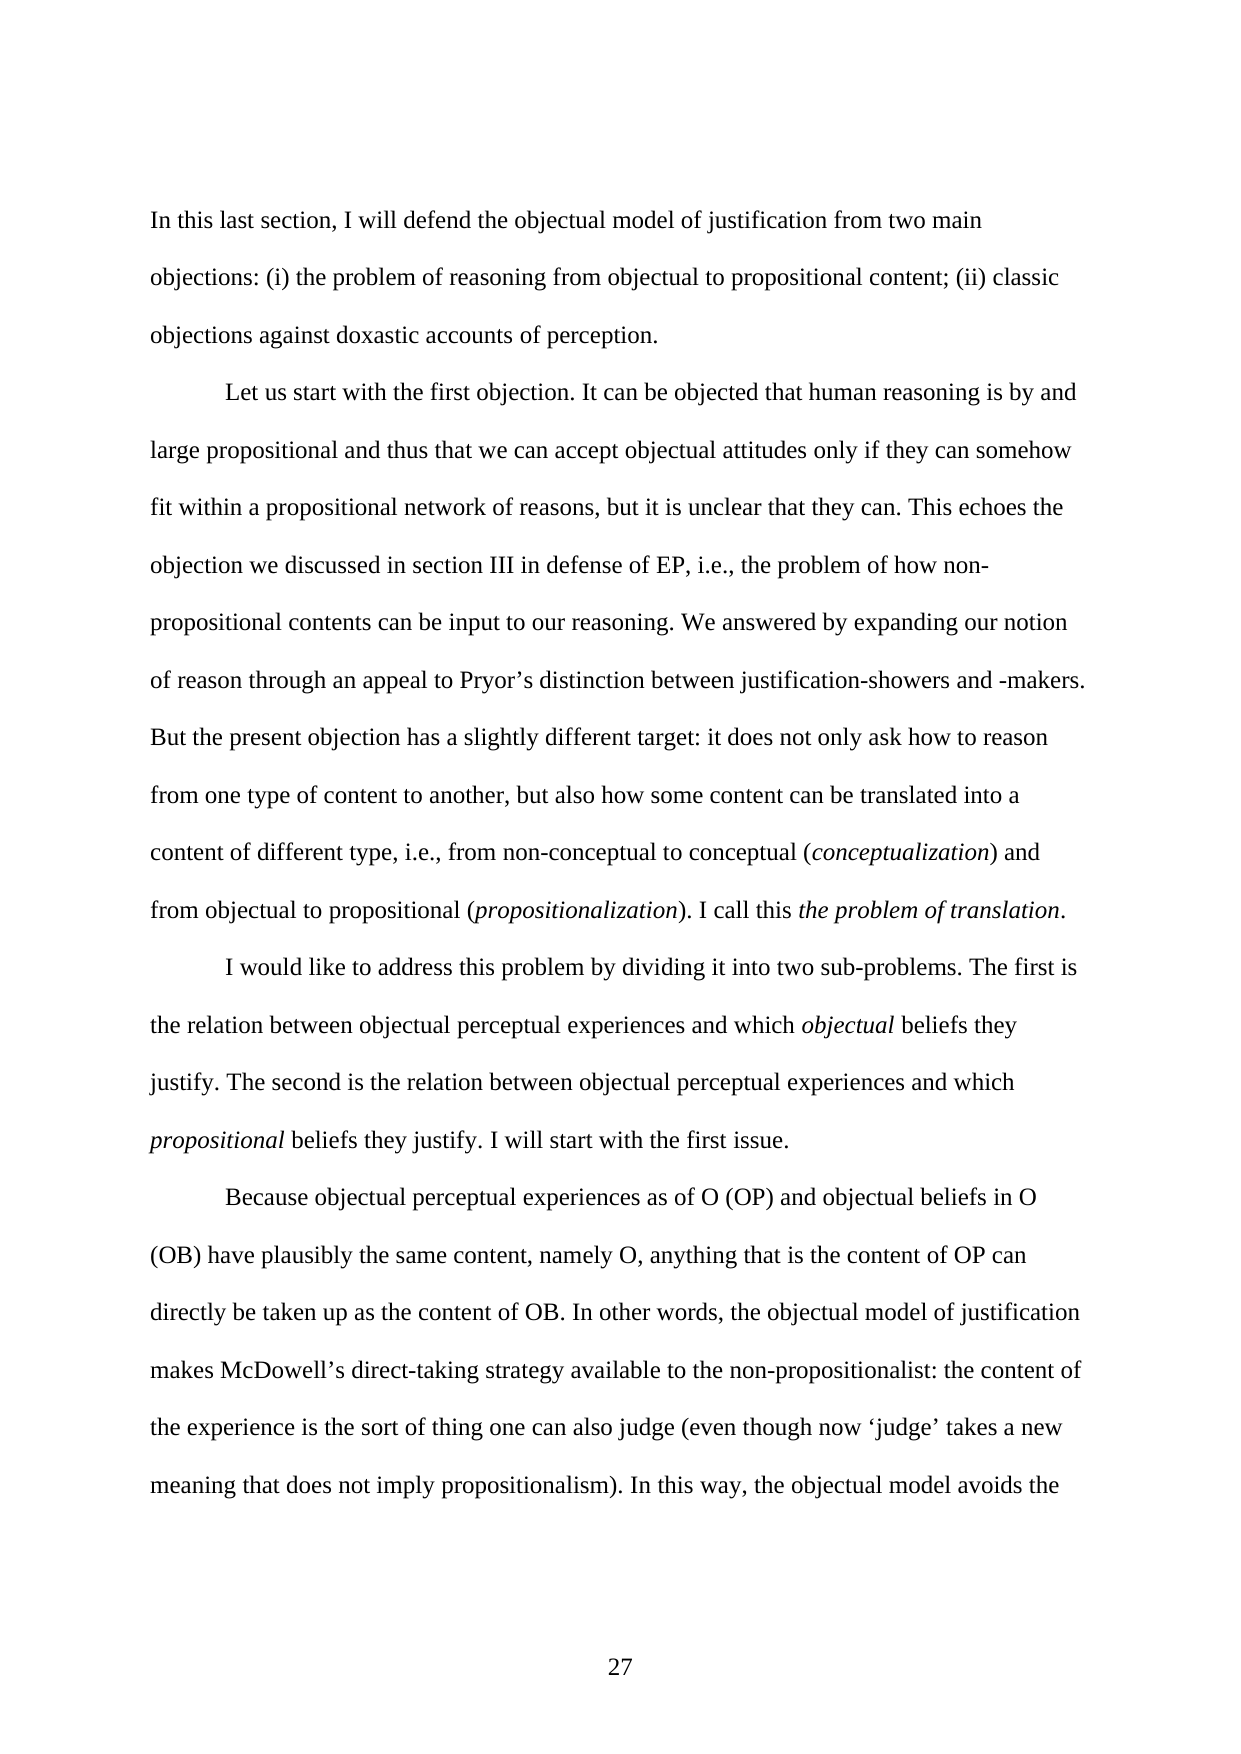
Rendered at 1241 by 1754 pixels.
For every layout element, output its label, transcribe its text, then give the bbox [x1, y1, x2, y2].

text In this last section, I will defend the objectual model of justification from two main objections: (i) the problem of reasoning from objectual to propositional content; (ii) classic objections against doxastic accounts of perception. [150, 205, 1061, 348]
text I would like to address this problem by dividing it into two sub-problems. The first is the relation between objectual perceptual experiences and which objectual beliefs they justify. The second is the relation between objectual perceptual experiences and which propositional beliefs they justify. I will start with the first issue. [150, 952, 1079, 1154]
text Because objectual perceptual experiences as of O (OP) and objectual beliefs in O (OB) have plausibly the same content, namely O, anything that is the content of OP can directly be taken up as the content of OB. In other words, the objectual model of justification makes McDowell’s direct-taking strategy available to the non-propositionalist: the content of the experience is the sort of thing one can also judge (even though now ‘judge’ takes a new meaning that does not imply propositionalism). In this way, the objectual model avoids the [150, 1182, 1083, 1499]
text Let us start with the first objection. It can be objected that human reasoning is by and large propositional and thus that we can accept objectual attitudes only if they can somehow fit within a propositional network of reasons, but it is unclear that they can. This echoes the objection we discussed in section III in defense of EP, i.e., the problem of how non- propositional contents can be input to our reasoning. We answered by expanding our notion of reason through an appeal to Pryor’s distinction between justification-showers and -makers. But the present objection has a slightly different target: it does not only ask how to reason from one type of content to another, but also how some content can be translated into a content of different type, i.e., from non-conceptual to conceptual (conceptualization) and from objectual to propositional (propositionalization). I call this the problem of translation. [150, 377, 1088, 923]
